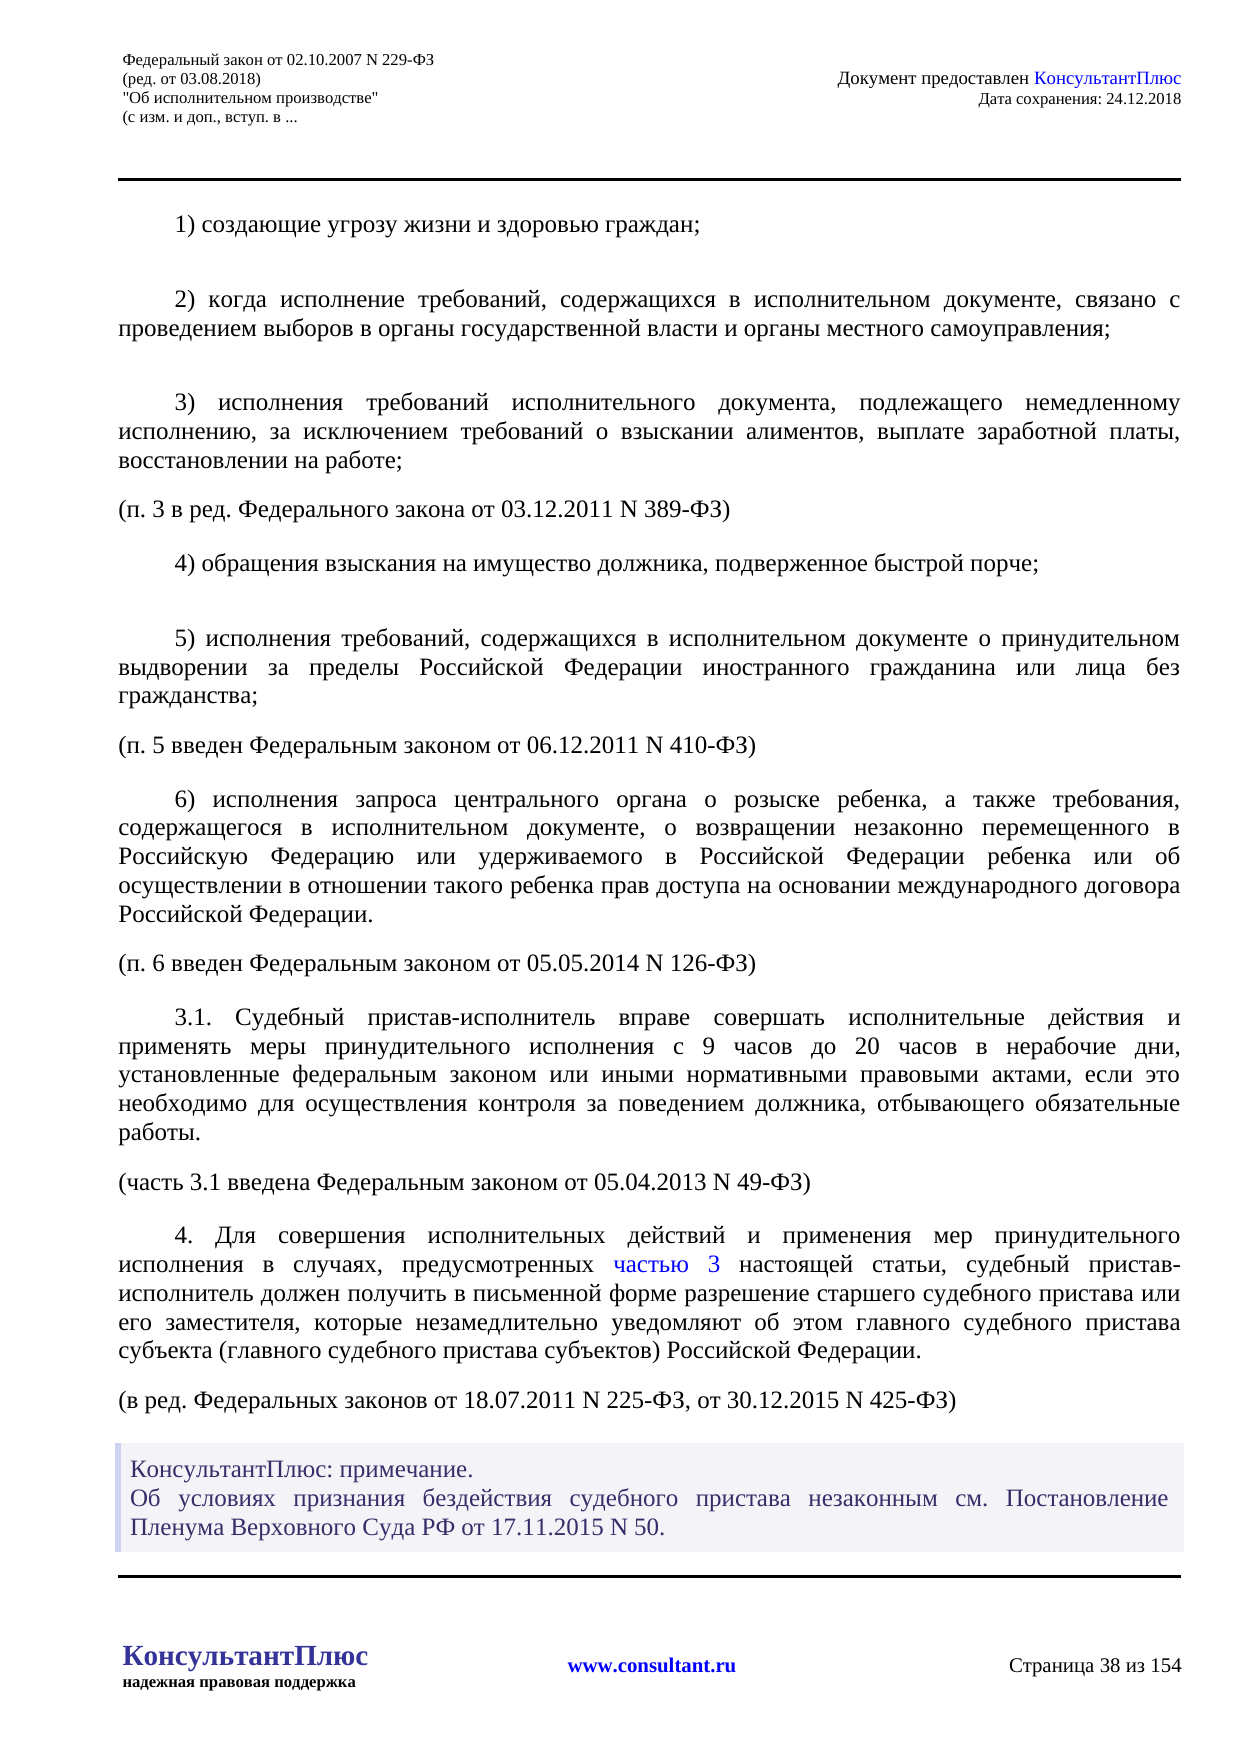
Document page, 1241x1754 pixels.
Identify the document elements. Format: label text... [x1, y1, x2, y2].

text 3.1. Судебный пристав-исполнитель вправе совершать исполнительные действия и применять меры принудительного исполнения с 9 часов до 20 часов в нерабочие дни, установленные федеральным законом или иными нормативными правовыми актами, если это необходимо для осуществления контроля за поведением должника, отбывающего обязательные работы. [118, 1002, 1181, 1146]
text 4. Для совершения исполнительных действий и применения мер принудительного исполнения в случаях, предусмотренных частью 3 настоящей статьи, судебный пристав-исполнитель должен получить в письменной форме разрешение старшего судебного пристава или его заместителя, которые незамедлительно уведомляют об этом главного судебного пристава субъекта (главного судебного пристава субъектов) Российской Федерации. [118, 1220, 1181, 1364]
text (часть 3.1 введена Федеральным законом от 05.04.2013 N 49-ФЗ) [118, 1167, 1181, 1195]
text 4) обращения взыскания на имущество должника, подверженное быстрой порче; [118, 548, 1181, 577]
text (в ред. Федеральных законов от 18.07.2011 N 225-ФЗ, от 30.12.2015 N 425-ФЗ) [118, 1385, 1181, 1414]
text (п. 5 введен Федеральным законом от 06.12.2011 N 410-ФЗ) [118, 730, 1181, 759]
text 1) создающие угрозу жизни и здоровью граждан; [118, 209, 1181, 238]
text (п. 3 в ред. Федерального закона от 03.12.2011 N 389-ФЗ) [118, 494, 1181, 523]
text 2) когда исполнение требований, содержащихся в исполнительном документе, связано с проведением выборов в органы государственной власти и органы местного самоуправления; [118, 284, 1181, 342]
text 3) исполнения требований исполнительного документа, подлежащего немедленному исполнению, за исключением требований о взыскании алиментов, выплате заработной платы, восстановлении на работе; [118, 387, 1181, 474]
table_header КонсультантПлюс: примечание. Об условиях признания бездействия судебного пристава незаконным см. Постановление Пленума Верховного Суда РФ от 17.11.2015 N 50. [121, 1443, 1178, 1552]
text (п. 6 введен Федеральным законом от 05.05.2014 N 126-ФЗ) [118, 948, 1181, 977]
text 5) исполнения требований, содержащихся в исполнительном документе о принудительном выдворении за пределы Российской Федерации иностранного гражданина или лица без гражданства; [118, 623, 1181, 709]
text 6) исполнения запроса центрального органа о розыске ребенка, а также требования, содержащегося в исполнительном документе, о возвращении незаконно перемещенного в Российскую Федерацию или удерживаемого в Российской Федерации ребенка или об осуществлении в отношении такого ребенка прав доступа на основании международного договора Российской Федерации. [118, 784, 1181, 927]
